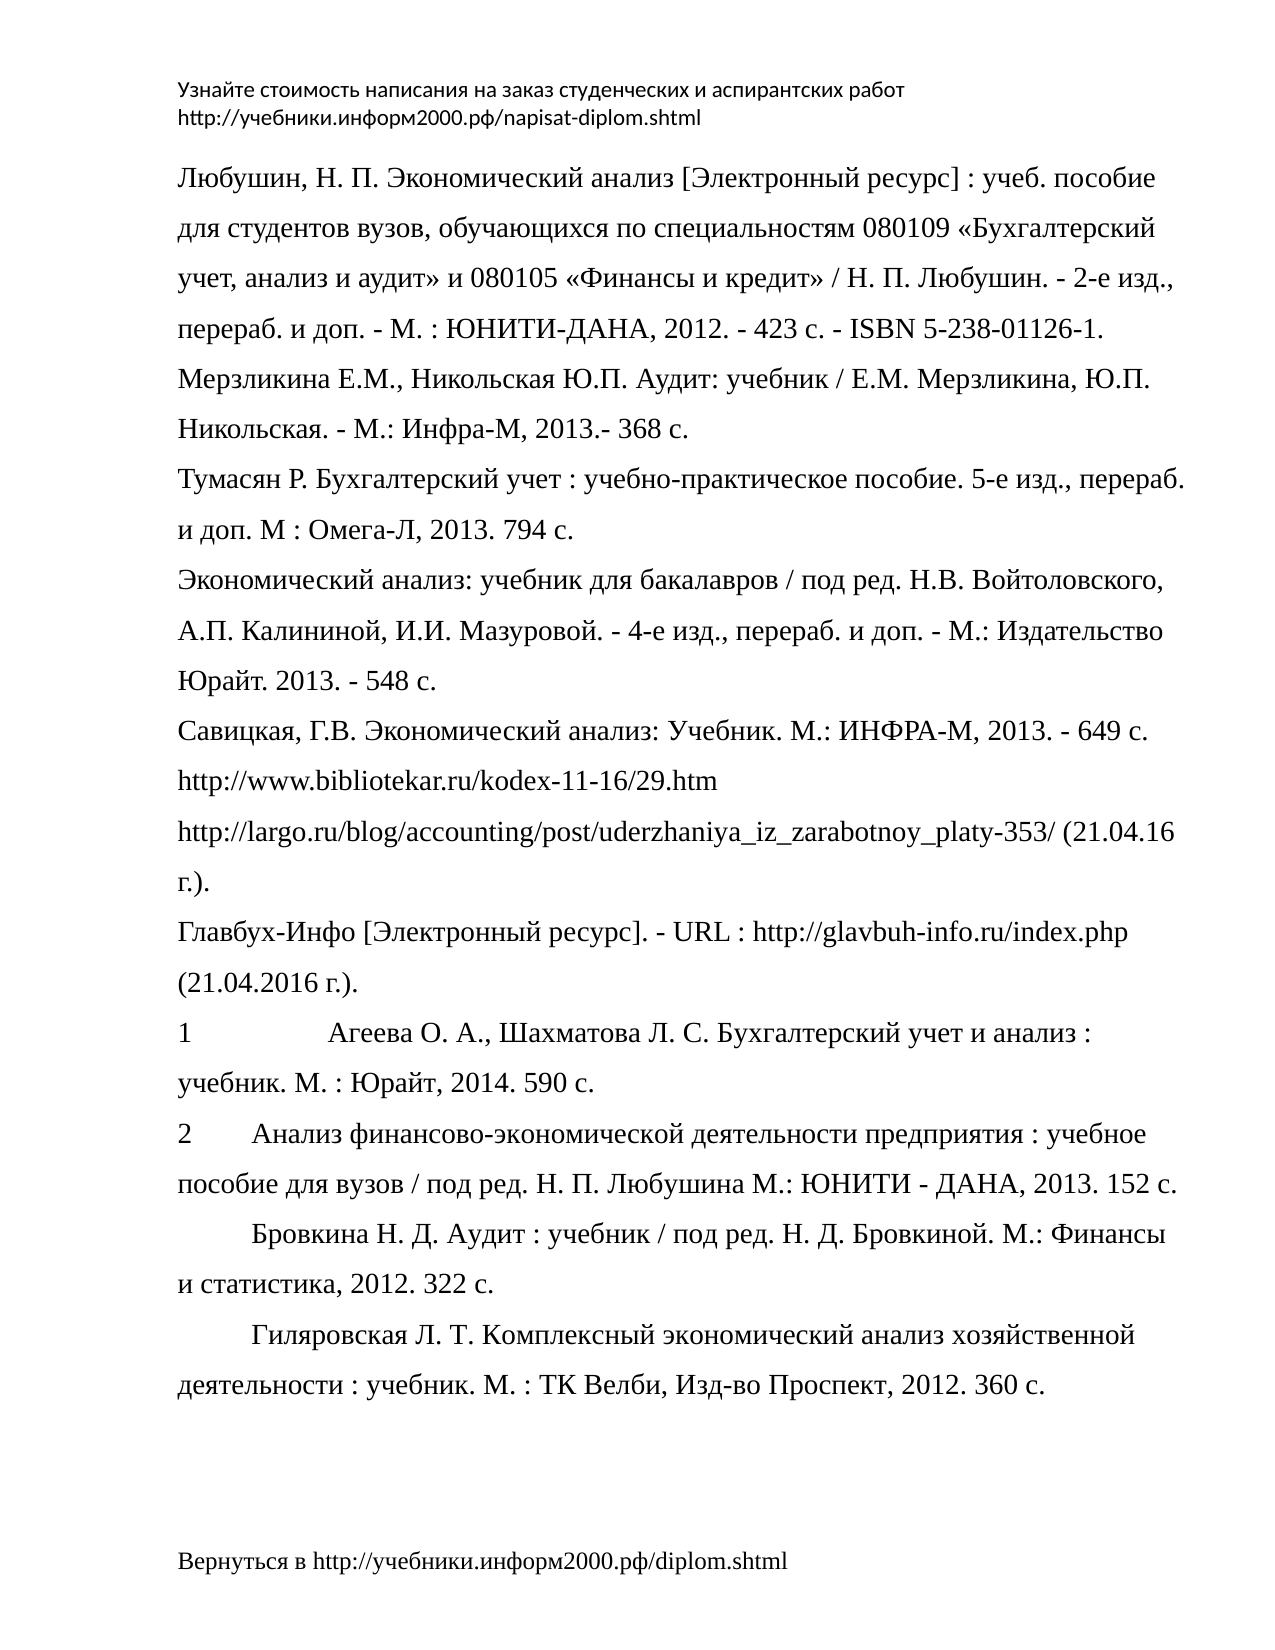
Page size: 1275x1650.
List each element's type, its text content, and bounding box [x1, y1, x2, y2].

subtitle Тумасян Р. Бухгалтерский учет : учебно-практическое пособие. 5-е изд., перераб. и доп. М : Омега-Л, 2013. 794 с. [177, 462, 1186, 546]
text 1 Агеева О. А., Шахматова Л. С. Бухгалтерский учет и анализ : учебник. М. : Юрайт, 2014. 590 с. [177, 1015, 1186, 1099]
subtitle Любушин, Н. П. Экономический анализ [Электронный ресурс] : учеб. пособие для студентов вузов, обучающихся по специальностям 080109 «Бухгалтерский учет, анализ и аудит» и 080105 «Финансы и кредит» / Н. П. Любушин. - 2-е изд., перераб. и доп. - М. : ЮНИТИ-ДАНА, 2012. - 423 с. - ISBN 5-238-01126-1. [177, 160, 1186, 344]
subtitle Мерзликина Е.М., Никольская Ю.П. Аудит: учебник / Е.М. Мерзликина, Ю.П. Никольская. - М.: Инфра-М, 2013.- 368 с. [177, 361, 1186, 445]
subtitle Экономический анализ: учебник для бакалавров / под ред. Н.В. Войтоловского, А.П. Калининой, И.И. Мазуровой. - 4-е изд., перераб. и доп. - М.: Издательство Юрайт. 2013. - 548 с. [177, 562, 1186, 696]
text Гиляровская Л. Т. Комплексный экономический анализ хозяйственной деятельности : учебник. М. : ТК Велби, Изд-во Проспект, 2012. 360 с. [177, 1317, 1186, 1401]
subtitle Главбух-Инфо [Электронный ресурс]. - URL : http://glavbuh-info.ru/index.php (21.04.2016 г.). [177, 914, 1186, 998]
text 2 Анализ финансово-экономической деятельности предприятия : учебное пособие для вузов / под ред. Н. П. Любушина М.: ЮНИТИ - ДАНА, 2013. 152 с. [177, 1116, 1186, 1199]
subtitle Савицкая, Г.В. Экономический анализ: Учебник. М.: ИНФРА-М, 2013. - 649 с. [177, 713, 1186, 747]
subtitle http://www.bibliotekar.ru/kodex-11-16/29.htm [177, 763, 1186, 797]
subtitle http://largo.ru/blog/accounting/post/uderzhaniya_iz_zarabotnoy_platy-353/ (21.04.16 г.). [177, 814, 1186, 898]
text Бровкина Н. Д. Аудит : учебник / под ред. Н. Д. Бровкиной. М.: Финансы и статистика, 2012. 322 с. [177, 1216, 1186, 1300]
